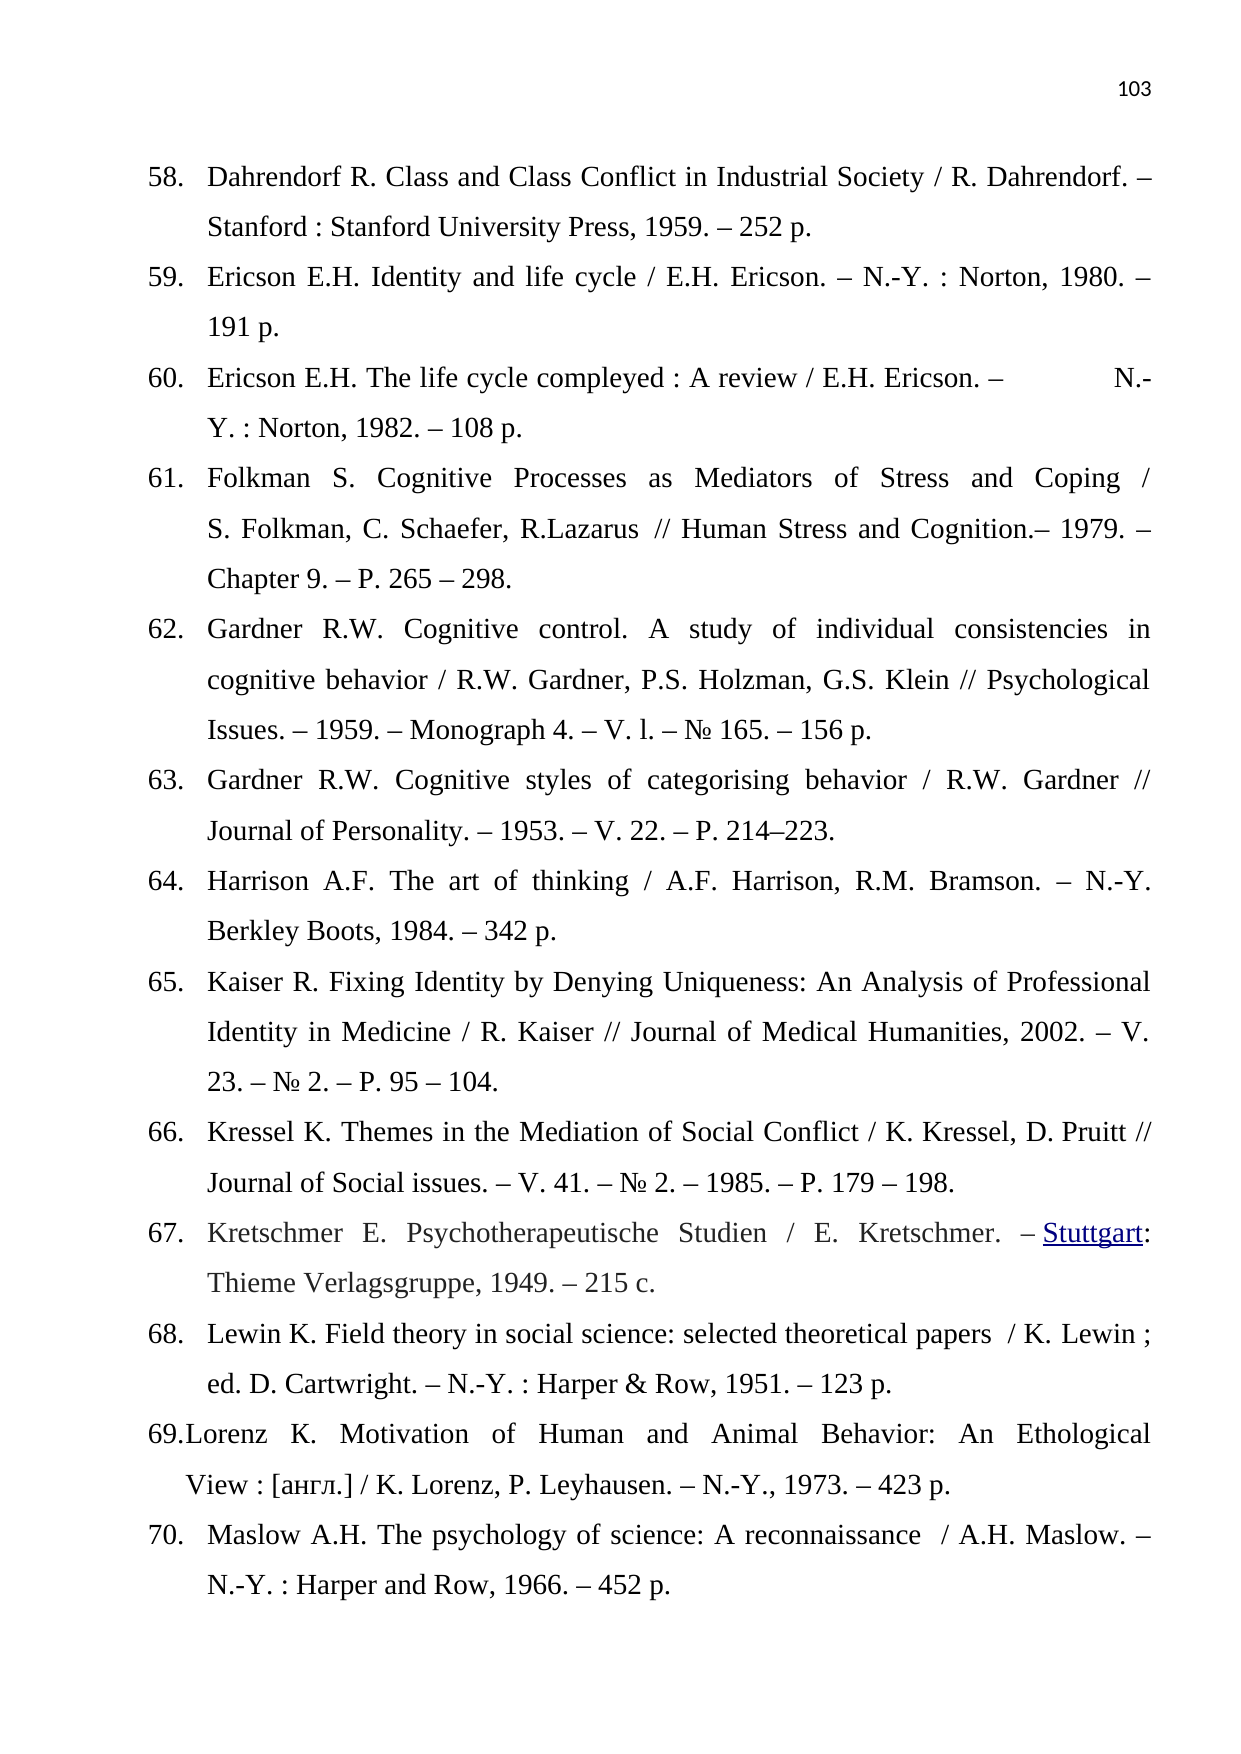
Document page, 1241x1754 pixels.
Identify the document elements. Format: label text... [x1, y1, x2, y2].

list Lewin K. Field theory in social science: selected theoretical papers / K. Lewin ; еd. D. Cartwright. – N.-Y. : Harper & Row, 1951. – 123 р. [148, 1316, 1152, 1400]
list Kressel K. Themes in the Mediation of Social Conflict / K. Kressel, D. Pruitt // Journal of Social issues. – V. 41. – № 2. – 1985. – Р. 179 – 198. [148, 1114, 1152, 1198]
list Kretschmer E. Psychotherapeutische Studien / Е. Kretschmer. – Stuttgart: Thieme Verlagsgruppe, 1949. – 215 с. [148, 1215, 1152, 1299]
list Kaiser R. Fixing Identity by Denying Uniqueness: An Analysis of Professional Identity in Medicine / R. Kaiser // Journal of Medical Humanities, 2002. – V. 23. – № 2. – P. 95 – 104. [148, 964, 1152, 1098]
list Gardner R.W. Cognitive styles of categorising behavior / R.W. Gardner // Journal of Personality. – 1953. – V. 22. – P. 214–223. [148, 762, 1152, 846]
list Dahrendorf R. Class and Class Conflict in Industrial Society / R. Dahrendorf. – Stanford : Stanford University Press, 1959. – 252 р. [148, 159, 1152, 242]
list Ericson E.H. The life cycle compleyed : A review / E.H. Ericson. – N.-Y. : Norton, 1982. – 108 p. [148, 360, 1152, 444]
list Folkman S. Cognitive Processes as Mediators of Stress and Coping / S. Folkman, C. Schaefer, R.Lazarus // Human Stress and Cognition.– 1979. – Chapter 9. – P. 265 – 298. [148, 461, 1152, 595]
list Gardner R.W. Cognitive control. A study of individual consistencies in cognitive behavior / R.W. Gardner, P.S. Holzman, G.S. Klein // Psychological Issues. – 1959. – Monograph 4. – V. l. – № 165. – 156 p. [148, 611, 1152, 746]
list Ericson E.H. Identity and life cycle / E.H. Ericson. – N.-Y. : Norton, 1980. – 191 p. [148, 259, 1152, 343]
list Harrison A.F. The art of thinking / A.F. Harrison, R.M. Bramson. – N.-Y. Berkley Boots, 1984. – 342 р. [148, 863, 1152, 947]
list Maslow A.H. The psychology of science: A reconnaissance / А.Н. Maslow. – N.-Y. : Harper and Row, 1966. – 452 p. [148, 1517, 1152, 1601]
list Lorenz К. Motivation of Human and Animal Behavior: An Ethological View : [англ.] / K. Lorenz, P. Leyhausen. – N.-Y., 1973. – 423 p. [148, 1416, 1152, 1500]
